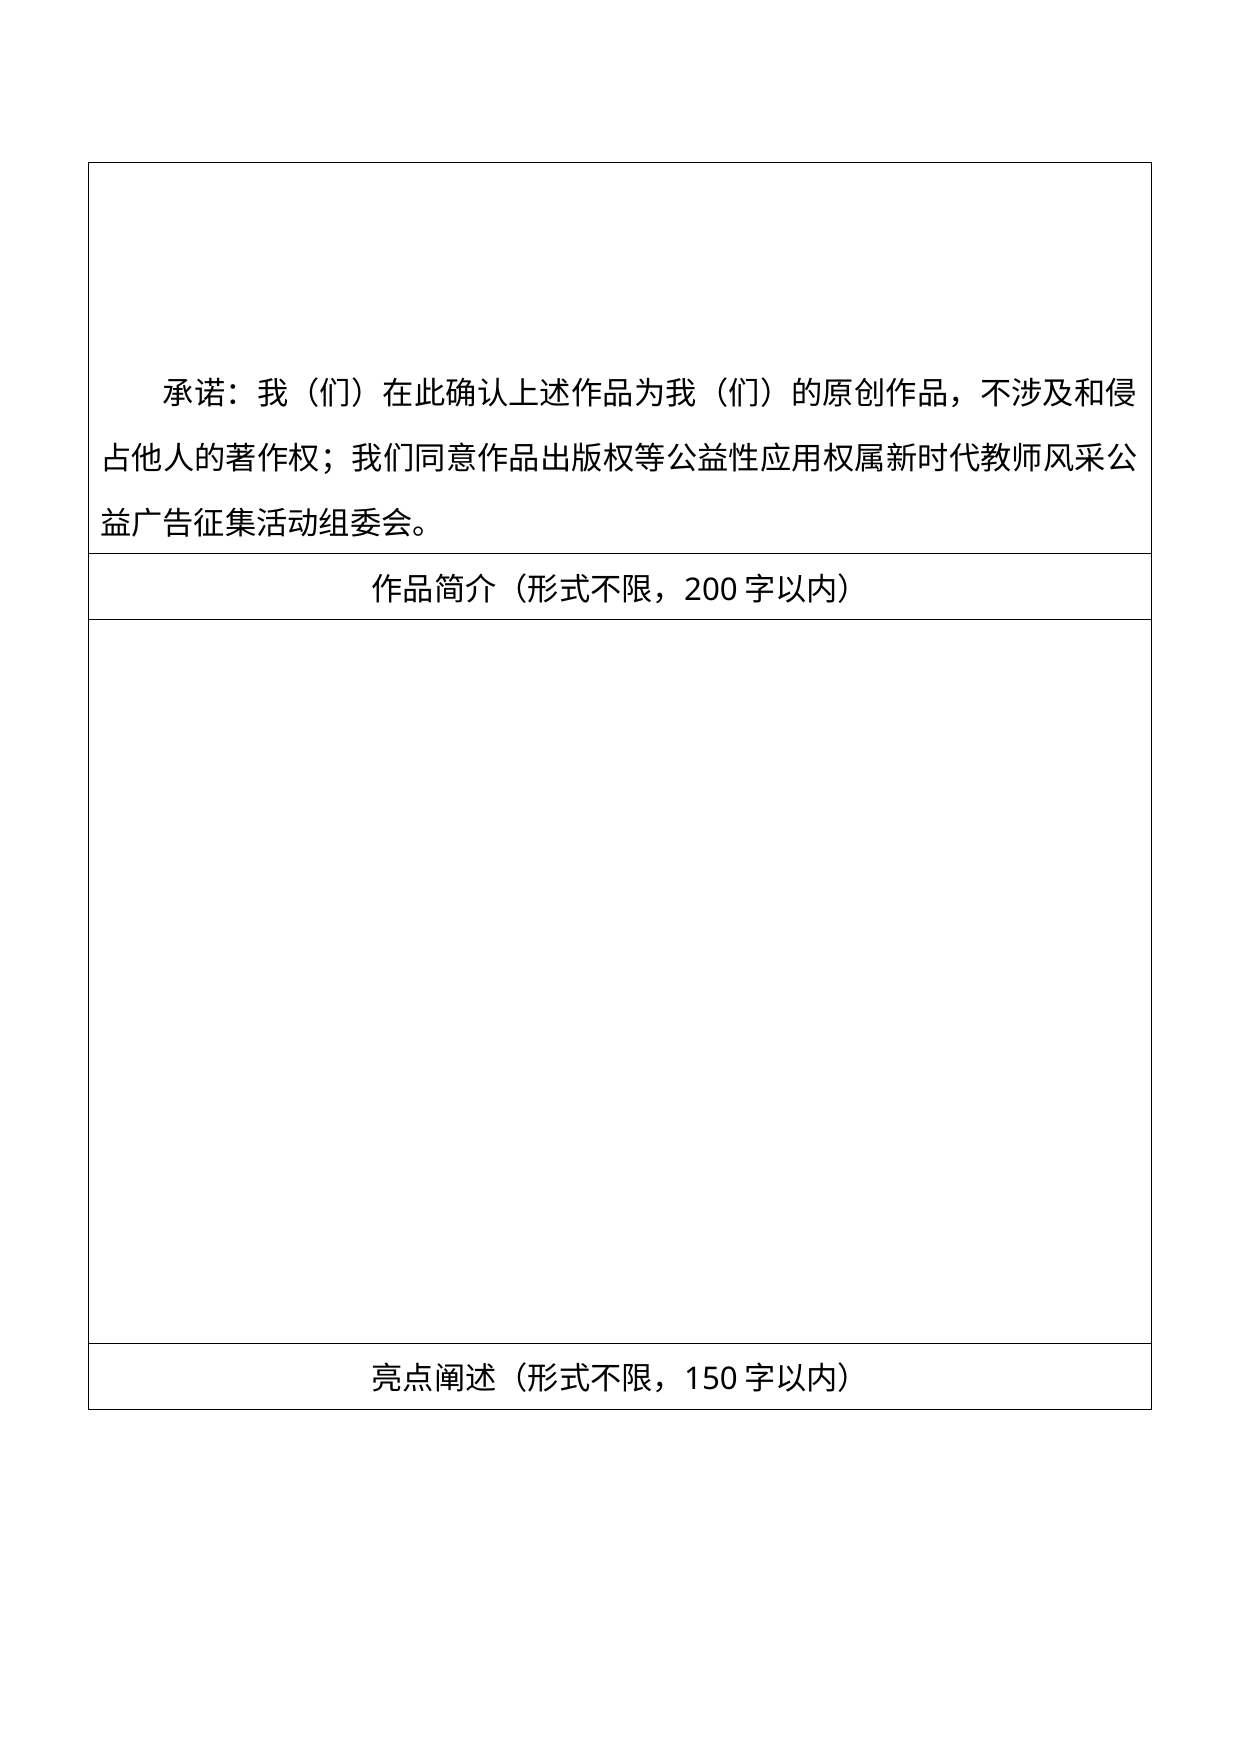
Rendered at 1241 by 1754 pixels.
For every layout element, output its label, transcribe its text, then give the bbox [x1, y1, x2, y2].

table_cell 亮点阐述（形式不限，150字以内） [89, 1344, 1151, 1408]
table_cell 作品简介（形式不限，200字以内） [89, 554, 1151, 619]
table_cell [89, 620, 1151, 1342]
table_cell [89, 163, 1151, 553]
